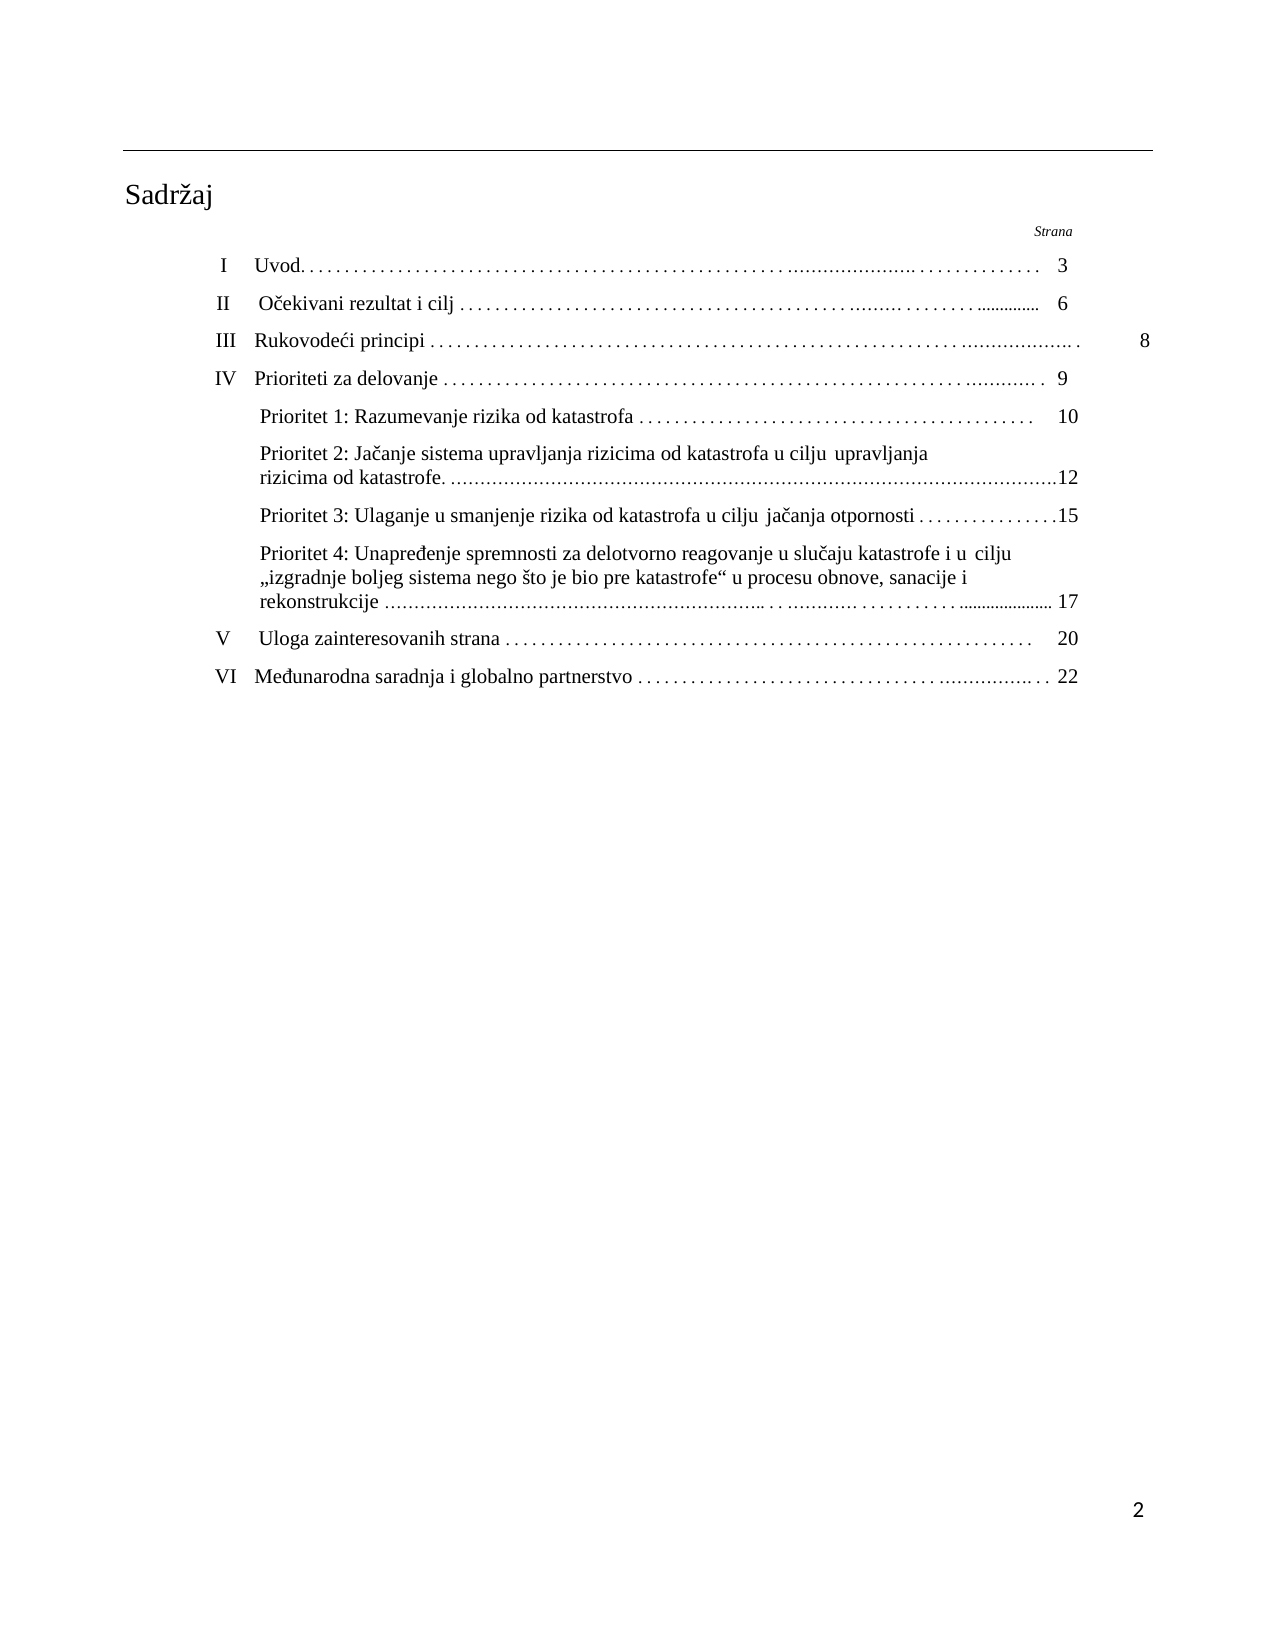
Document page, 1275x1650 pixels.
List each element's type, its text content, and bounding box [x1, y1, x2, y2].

text Prioritet 1: Razumevanje rizika od katastrofa . . . . . . . . . . . . . . . . . . . . . . . . . . . . . . . . . . . . . . . . . . . . . 10 [259, 403, 1130, 428]
text II Očekivani rezultat i cilj . . . . . . . . . . . . . . . . . . . . . . . . . . . . . . . . . . . . . . . . . . . . ……… . . . . . . . . .............. 6 [216, 291, 1130, 315]
text IV Prioriteti za delovanje . . . . . . . . . . . . . . . . . . . . . . . . . . . . . . . . . . . . . . . . . . . . . . . . . . . . . . . . . . . ………… . 9 [204, 366, 1130, 390]
text I Uvod. . . . . . . . . . . . . . . . . . . . . . . . . . . . . . . . . . . . . . . . . . . . . . . . . . . . . . . …………………. . . . . . . . . . . . . . . 3 [220, 253, 1130, 277]
text III Rukovodeći principi . . . . . . . . . . . . . . . . . . . . . . . . . . . . . . . . . . . . . . . . . . . . . . . . . . . . . . . . . . . . ………………. . 8 [205, 328, 1130, 352]
text Sadržaj [124, 177, 1130, 211]
text rizicima od katastrofe. …………………………………………………………………………………………. 12 [259, 465, 1130, 489]
text Strana [112, 223, 1072, 240]
text Prioritet 2: Jačanje sistema upravljanja rizicima od katastrofa u cilju upravljanja [259, 441, 1130, 465]
text VI Međunarodna saradnja i globalno partnerstvo . . . . . . . . . . . . . . . . . . . . . . . . . . . . . . . . . . ……………. . . 22 [204, 664, 1130, 688]
text „izgradnje boljeg sistema nego što je bio pre katastrofe“ u procesu obnove, sanacije i [259, 564, 1130, 589]
text rekonstrukcije ……………………………………………………….. . . ………… . . . . . . . . . . . ..................... 17 [259, 589, 1130, 613]
text V Uloga zainteresovanih strana . . . . . . . . . . . . . . . . . . . . . . . . . . . . . . . . . . . . . . . . . . . . . . . . . . . . . . . . . . . . 20 [215, 626, 1130, 650]
text Prioritet 4: Unapređenje spremnosti za delotvorno reagovanje u slučaju katastrofe i u cilju [259, 541, 1130, 564]
text Prioritet 3: Ulaganje u smanjenje rizika od katastrofa u cilju jačanja otpornosti . . . . . . . . . . . . . . . . 15 [259, 503, 1130, 527]
